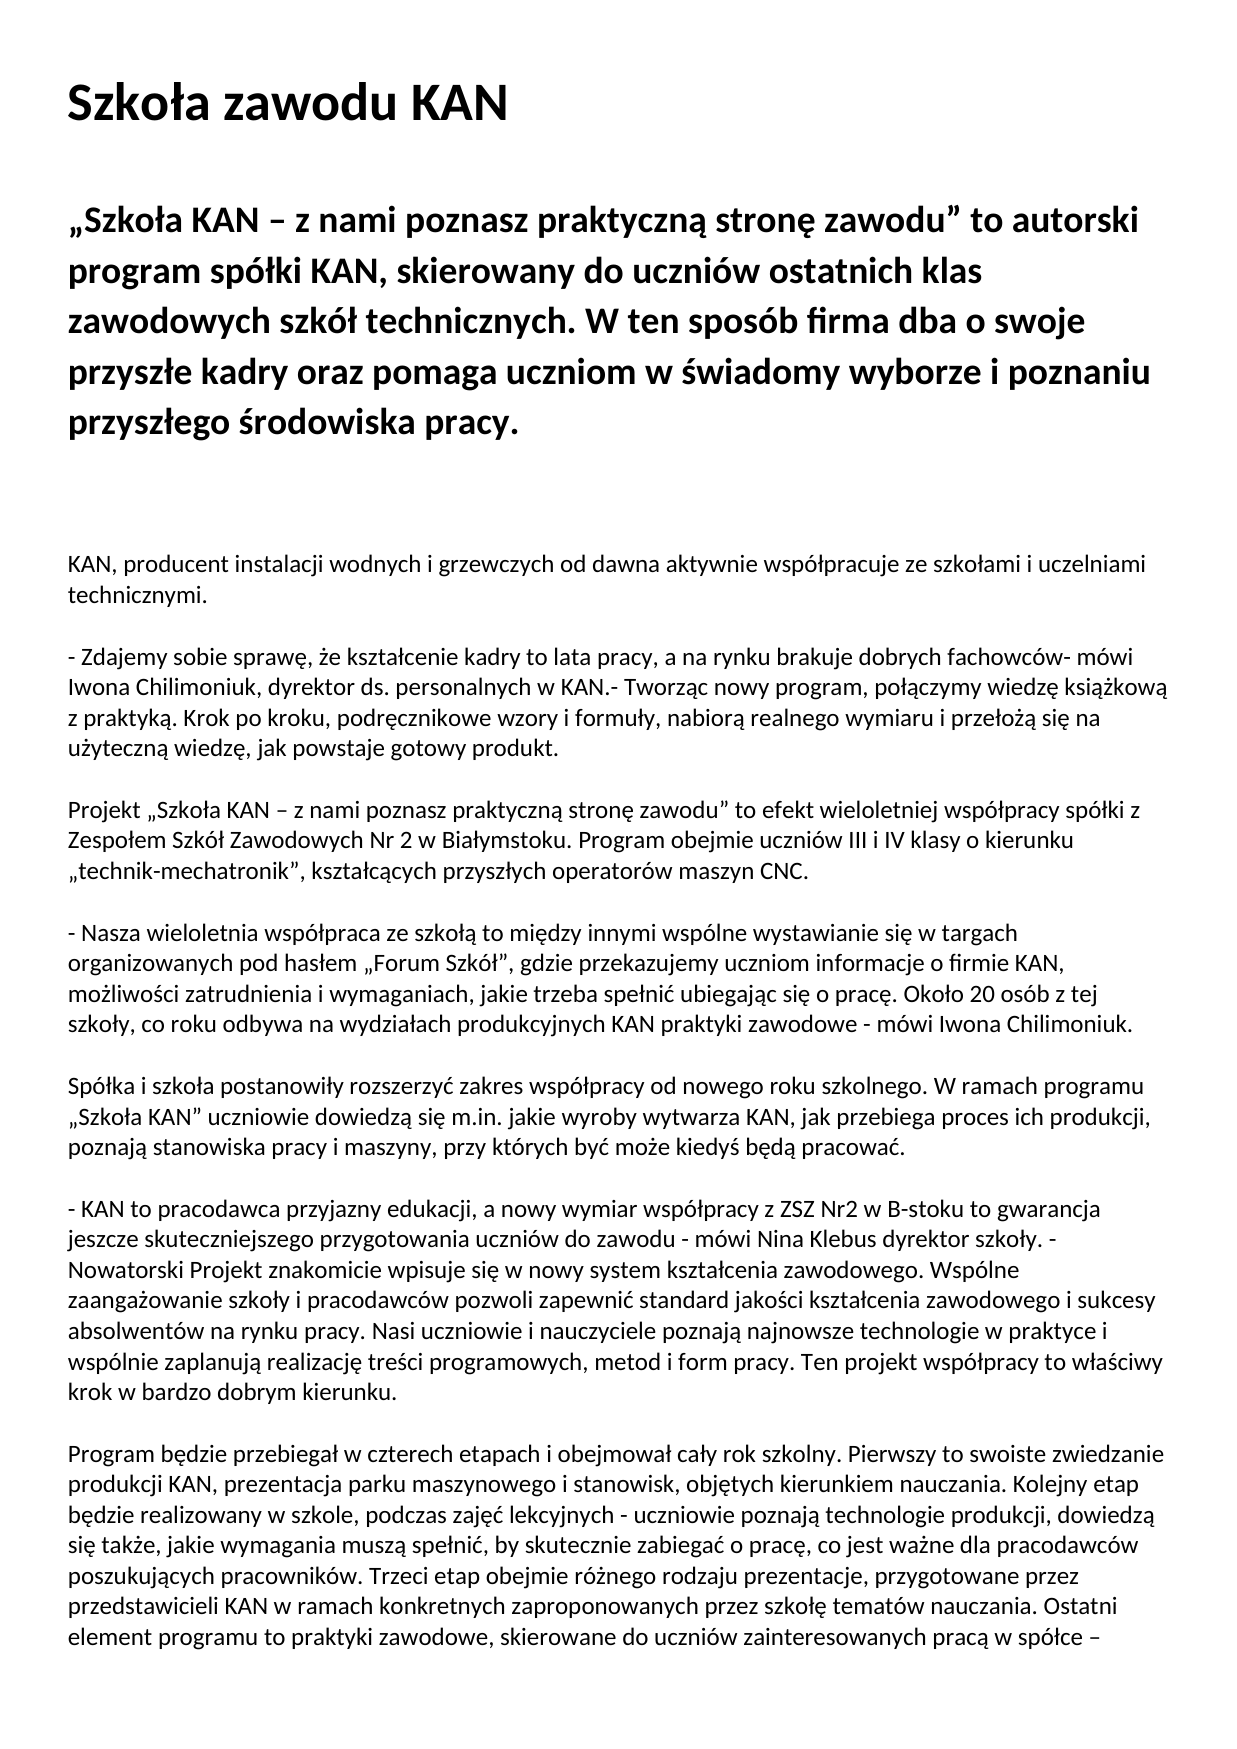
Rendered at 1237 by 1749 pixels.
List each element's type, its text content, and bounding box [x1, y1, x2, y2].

text - Zdajemy sobie sprawę, że kształcenie kadry to lata pracy, a na rynku brakuje dobrych fachowców- mówi Iwona Chilimoniuk, dyrektor ds. personalnych w KAN.- Tworząc nowy program, połączymy wiedzę książkową z praktyką. Krok po kroku, podręcznikowe wzory i formuły, nabiorą realnego wymiaru i przełożą się na użyteczną wiedzę, jak powstaje gotowy produkt. [68, 641, 1169, 763]
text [68, 1438, 1169, 1652]
text Spółka i szkoła postanowiły rozszerzyć zakres współpracy od nowego roku szkolnego. W ramach programu „Szkoła KAN” uczniowie dowiedzą się m.in. jakie wyroby wytwarza KAN, jak przebiega proces ich produkcji, poznają stanowiska pracy i maszyny, przy których być może kiedyś będą pracować. [68, 1070, 1169, 1162]
text - Nasza wieloletnia współpraca ze szkołą to między innymi wspólne wystawianie się w targach organizowanych pod hasłem „Forum Szkół”, gdzie przekazujemy uczniom informacje o firmie KAN, możliwości zatrudnienia i wymaganiach, jakie trzeba spełnić ubiegając się o pracę. Około 20 osób z tej szkoły, co roku odbywa na wydziałach produkcyjnych KAN praktyki zawodowe - mówi Iwona Chilimoniuk. [68, 917, 1169, 1039]
text Szkoła zawodu KAN [68, 68, 1169, 134]
text - KAN to pracodawca przyjazny edukacji, a nowy wymiar współpracy z ZSZ Nr2 w B-stoku to gwarancja jeszcze skuteczniejszego przygotowania uczniów do zawodu - mówi Nina Klebus dyrektor szkoły. - Nowatorski Projekt znakomicie wpisuje się w nowy system kształcenia zawodowego. Wspólne zaangażowanie szkoły i pracodawców pozwoli zapewnić standard jakości kształcenia zawodowego i sukcesy absolwentów na rynku pracy. Nasi uczniowie i nauczyciele poznają najnowsze technologie w praktyce i wspólnie zaplanują realizację treści programowych, metod i form pracy. Ten projekt współpracy to właściwy krok w bardzo dobrym kierunku. [68, 1193, 1169, 1407]
text Projekt „Szkoła KAN – z nami poznasz praktyczną stronę zawodu” to efekt wieloletniej współpracy spółki z Zespołem Szkół Zawodowych Nr 2 w Białymstoku. Program obejmie uczniów III i IV klasy o kierunku „technik-mechatronik”, kształcących przyszłych operatorów maszyn CNC. [68, 794, 1169, 886]
text „Szkoła KAN – z nami poznasz praktyczną stronę zawodu” to autorski program spółki KAN, skierowany do uczniów ostatnich klas zawodowych szkół technicznych. W ten sposób firma dba o swoje przyszłe kadry oraz pomaga uczniom w świadomy wyborze i poznaniu przyszłego środowiska pracy. [68, 196, 1169, 444]
text KAN, producent instalacji wodnych i grzewczych od dawna aktywnie współpracuje ze szkołami i uczelniami technicznymi. [68, 548, 1169, 609]
